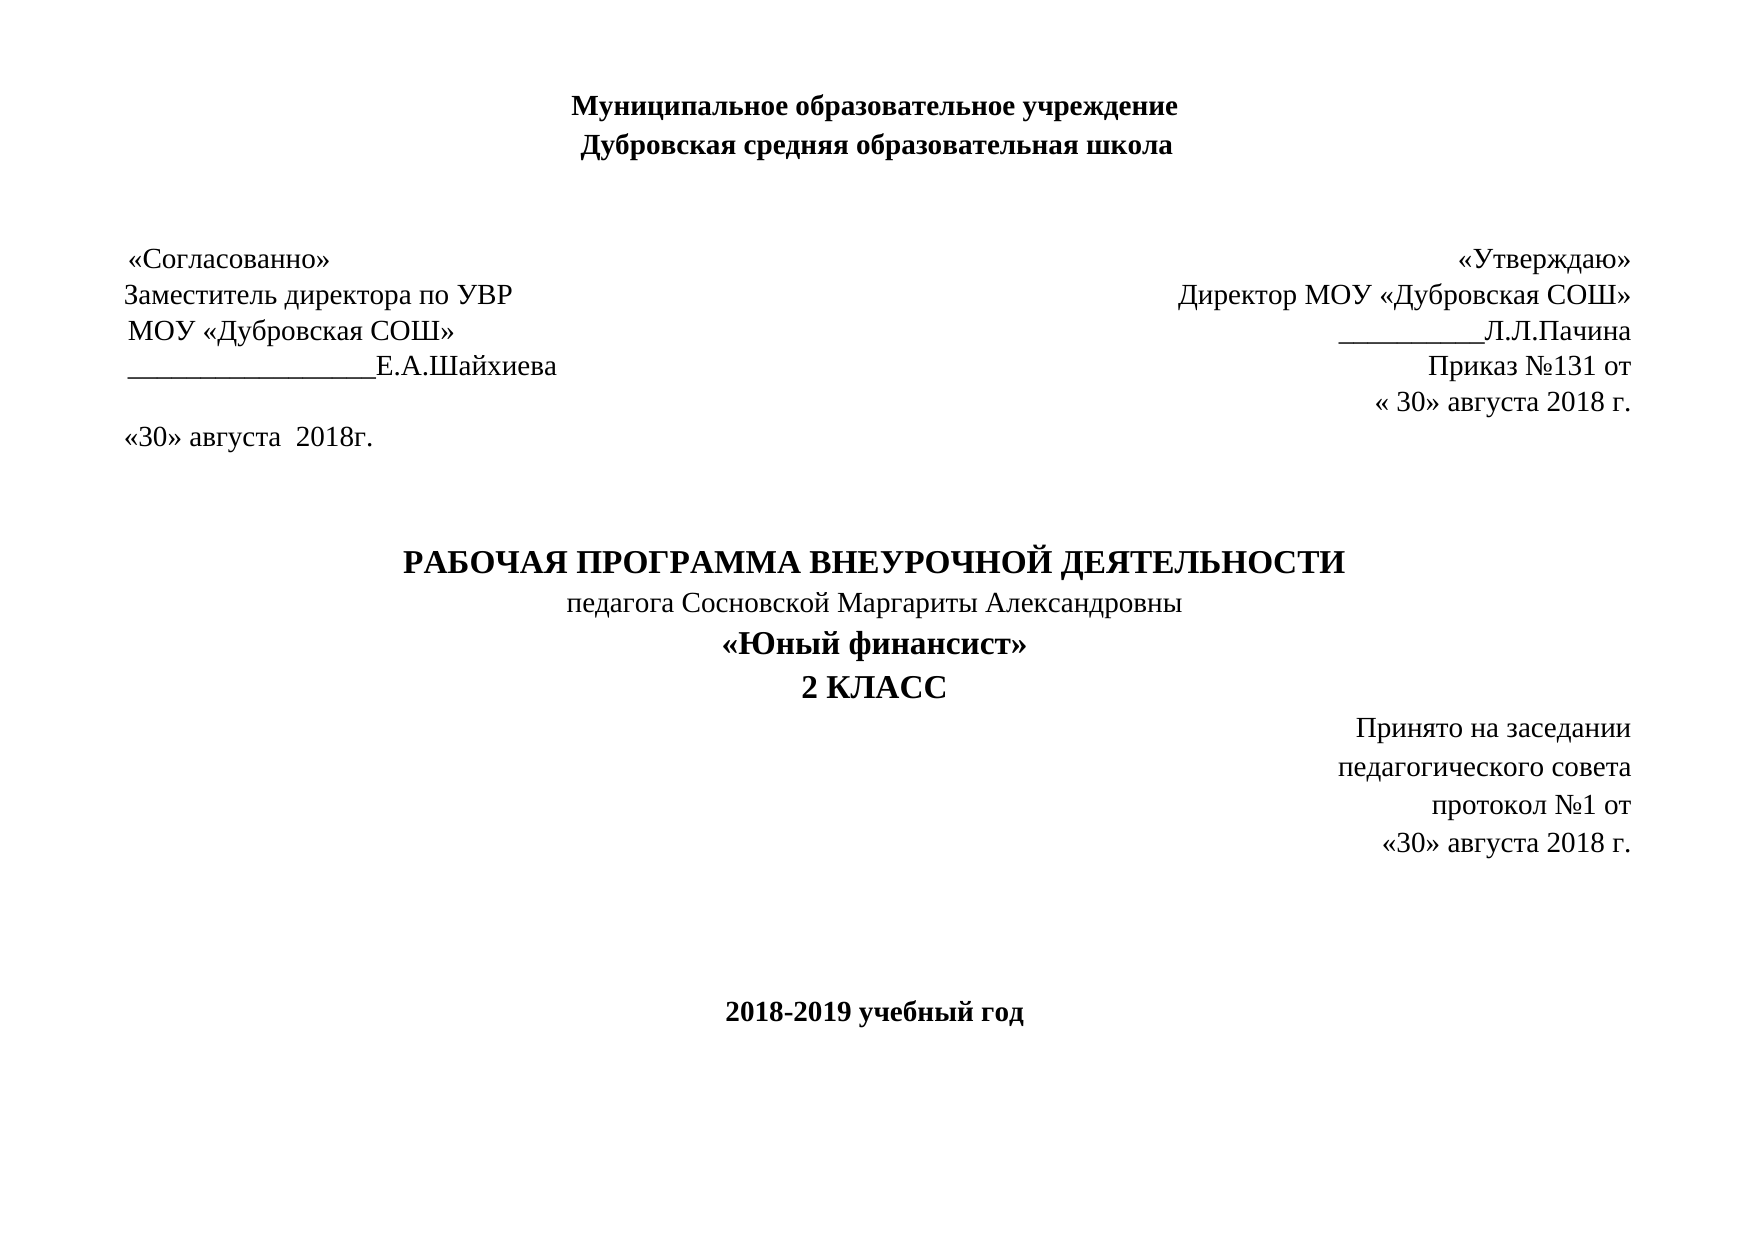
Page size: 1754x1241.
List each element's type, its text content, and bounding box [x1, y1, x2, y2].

text «30» августа 2018 г. [122, 825, 1631, 859]
text Принято на заседании [122, 710, 1631, 744]
text протокол №1 от [122, 787, 1631, 820]
text РАБОЧАЯ ПРОГРАММА ВНЕУРОЧНОЙ ДЕЯТЕЛЬНОСТИ [118, 542, 1631, 580]
text Муниципальное образовательное учреждение [118, 88, 1631, 122]
text педагогического совета [122, 749, 1631, 782]
text «Юный финансист» [118, 623, 1631, 662]
text 2018-2019 учебный год [118, 994, 1631, 1027]
text педагога Сосновской Маргариты Александровны [118, 586, 1631, 619]
text 2 КЛАСС [118, 667, 1631, 705]
table_header «Согласованно» Заместитель директора по УВР МОУ «Дубровская СОШ» _________________Е.А.Шайхиева «30» августа 2018г. [112, 241, 887, 455]
table_header «Утверждаю» Директор МОУ «Дубровская СОШ» __________Л.Л.Пачина Приказ №131 от « 30» августа 2018 г. [887, 241, 1647, 455]
text Дубровская средняя образовательная школа [122, 127, 1631, 160]
